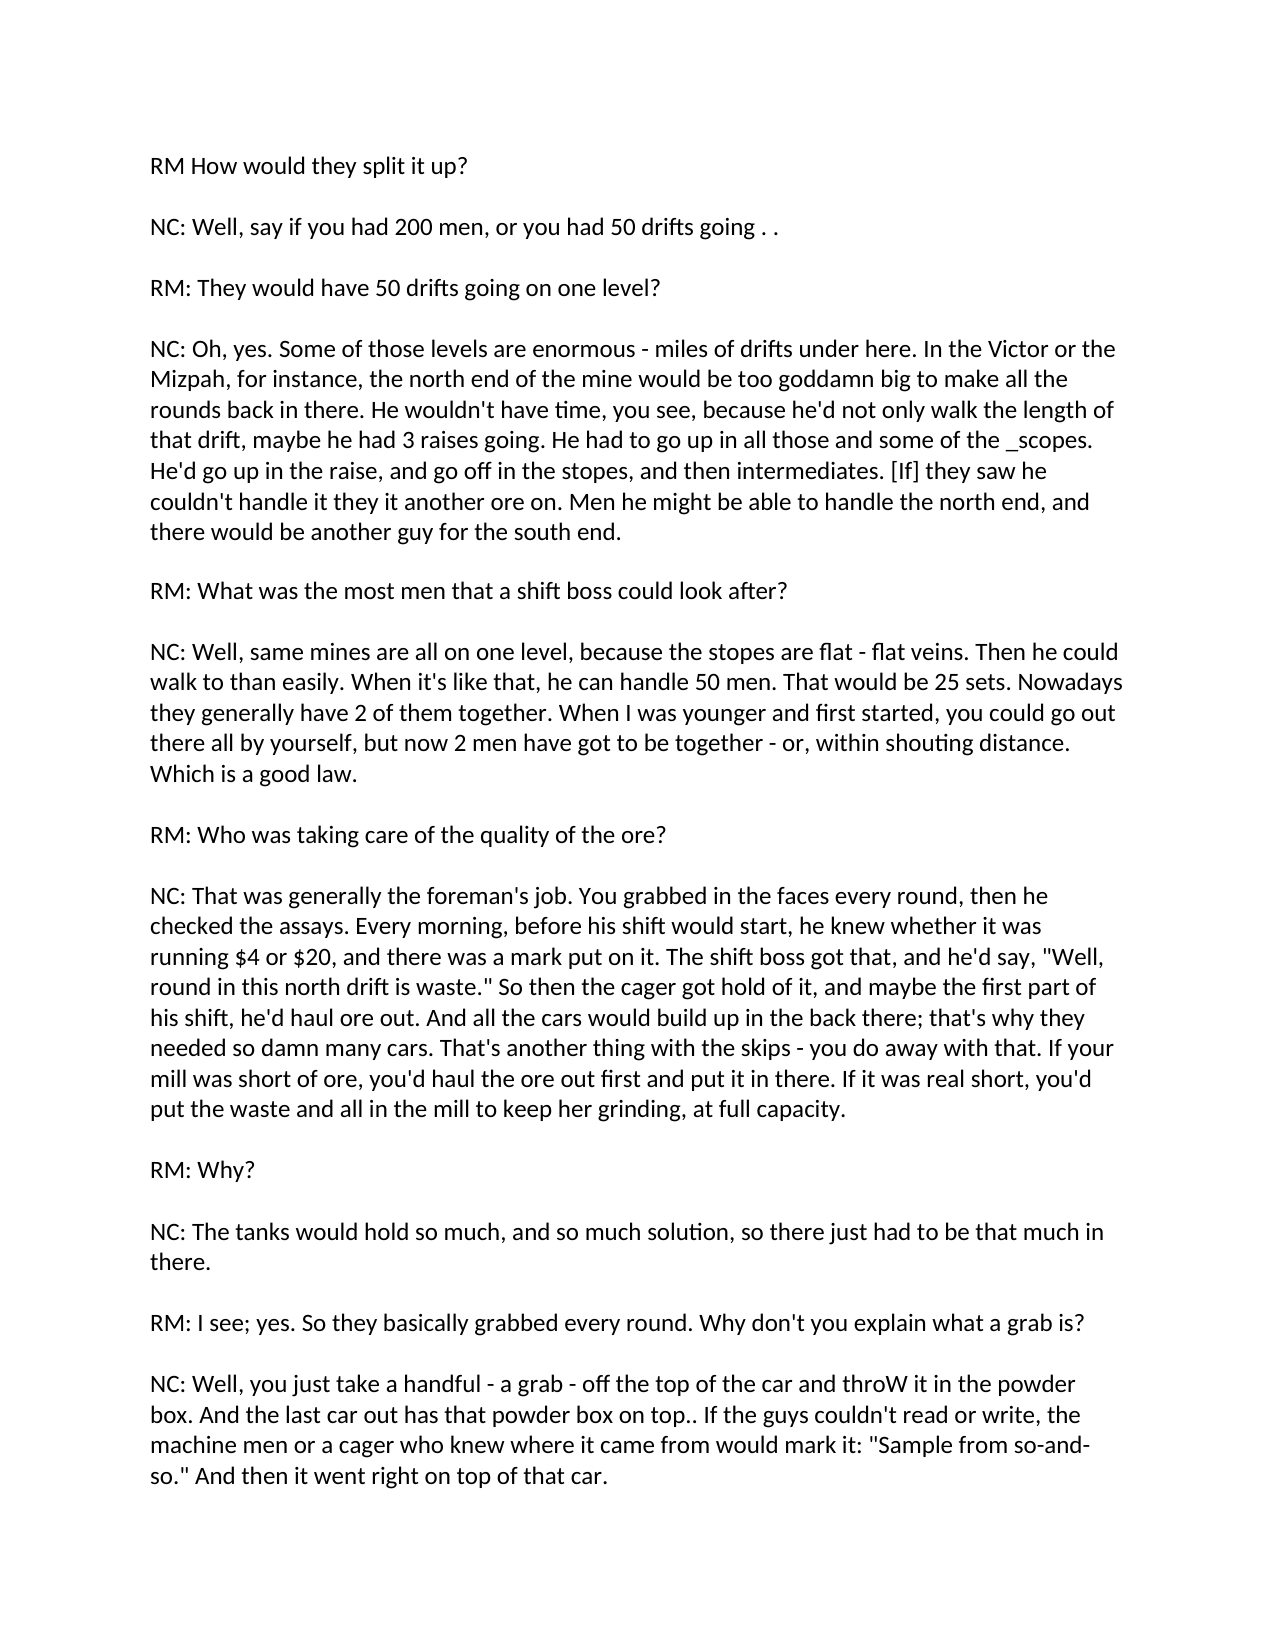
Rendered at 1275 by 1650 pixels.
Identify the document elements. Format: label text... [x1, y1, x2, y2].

text RM How would they split it up? [150, 150, 1125, 181]
text NC: Well, say if you had 200 men, or you had 50 drifts going . . [150, 211, 1125, 242]
text NC: Well, same mines are all on one level, because the stopes are flat - flat veins. Then he could walk to than easily. When it's like that, he can handle 50 men. That would be 25 sets. Nowadays they generally have 2 of them together. When I was younger and first started, you could go out there all by yourself, but now 2 men have got to be together - or, within shouting distance. Which is a good law. [150, 636, 1125, 788]
text NC: Well, you just take a handful - a grab - off the top of the car and throW it in the powder box. And the last car out has that powder box on top.. If the guys couldn't read or write, the machine men or a cager who knew where it came from would mark it: "Sample from so-and-so." And then it went right on top of that car. [150, 1368, 1125, 1490]
text RM: They would have 50 drifts going on one level? [150, 272, 1125, 303]
text RM: What was the most men that a shift boss could look after? [150, 575, 1125, 605]
text RM: Who was taking care of the quality of the ore? [150, 819, 1125, 849]
text NC: That was generally the foreman's job. You grabbed in the faces every round, then he checked the assays. Every morning, before his shift would start, he knew whether it was running $4 or $20, and there was a mark put on it. The shift boss got that, and he'd say, "Well, round in this north drift is waste." So then the cager got hold of it, and maybe the first part of his shift, he'd haul ore out. And all the cars would build up in the back there; that's why they needed so damn many cars. That's another thing with the skips - you do away with that. If your mill was short of ore, you'd haul the ore out first and put it in there. If it was real short, you'd put the waste and all in the mill to keep her grinding, at full capacity. [150, 880, 1125, 1124]
text NC: The tanks would hold so much, and so much solution, so there just had to be that much in there. [150, 1216, 1125, 1277]
text RM: I see; yes. So they basically grabbed every round. Why don't you explain what a grab is? [150, 1307, 1125, 1338]
text RM: Why? [150, 1155, 1125, 1185]
text NC: Oh, yes. Some of those levels are enormous - miles of drifts under here. In the Victor or the Mizpah, for instance, the north end of the mine would be too goddamn big to make all the rounds back in there. He wouldn't have time, you see, because he'd not only walk the length of that drift, maybe he had 3 raises going. He had to go up in all those and some of the _scopes. He'd go up in the raise, and go off in the stopes, and then intermediates. [If] they saw he couldn't handle it they it another ore on. Men he might be able to handle the north end, and there would be another guy for the south end. [150, 333, 1125, 547]
